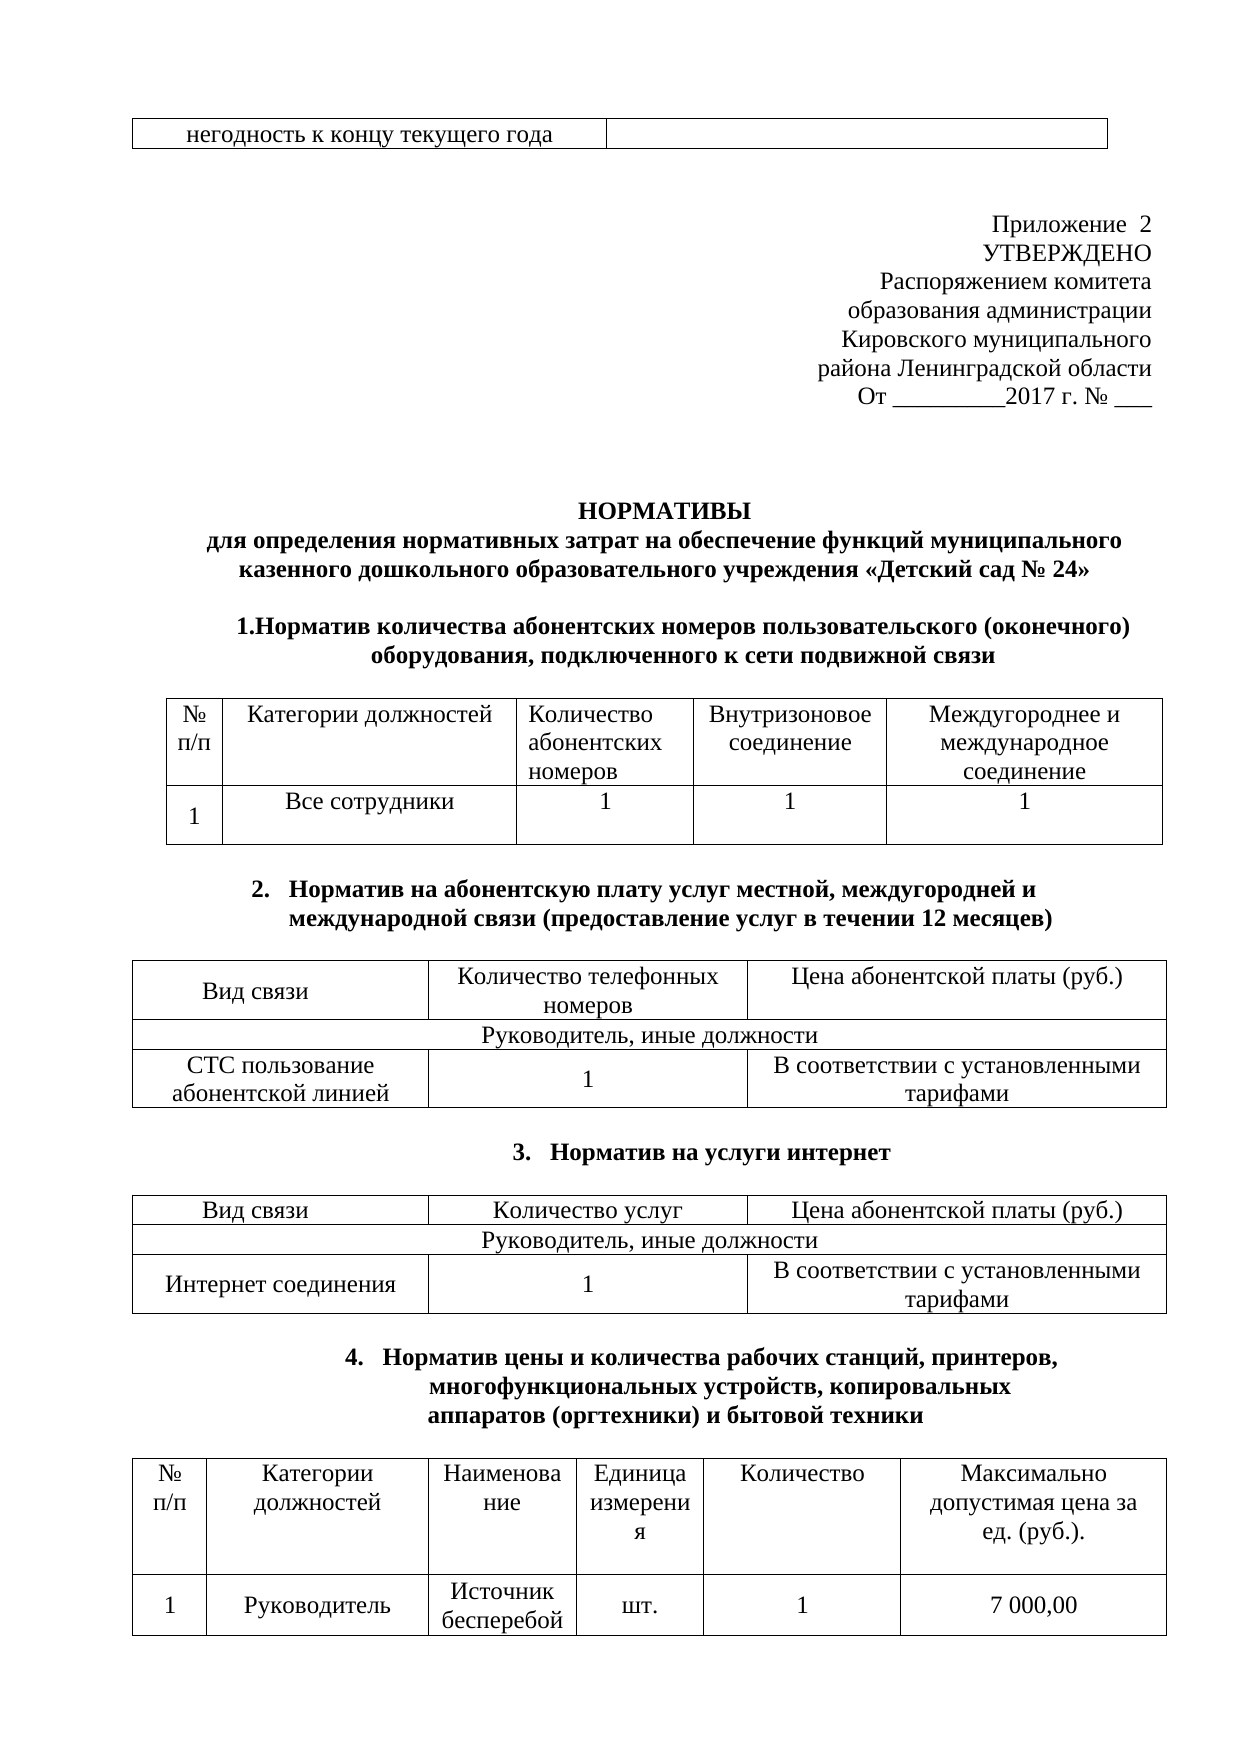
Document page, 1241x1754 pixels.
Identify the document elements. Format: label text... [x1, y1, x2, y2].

table_cell Руководитель, иные должности [133, 1225, 1166, 1254]
text образования администрации [177, 295, 1152, 324]
text Распоряжением комитета [177, 266, 1152, 295]
table_header № п/п [167, 699, 222, 785]
list Норматив на услуги интернет [251, 1137, 1152, 1166]
table_cell 1 [694, 786, 886, 844]
table_header № п/п [133, 1459, 206, 1573]
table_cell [607, 119, 1107, 148]
text для определения нормативных затрат на обеспечение функций муниципального казенного дошкольного образовательного учреждения «Детский сад № 24» [177, 525, 1152, 583]
table_cell Руководитель [207, 1575, 428, 1635]
table_cell СТС пользование абонентской линией [133, 1050, 428, 1107]
table_header Количество телефонных номеров [429, 961, 747, 1019]
text От _________2017 г. № ___ [177, 381, 1152, 410]
table_header Единица измерения [577, 1459, 703, 1573]
table_header Внутризоновое соединение [694, 699, 886, 785]
table_cell шт. [577, 1575, 703, 1635]
table_header Вид связи [133, 961, 428, 1019]
table_header Количество услуг [429, 1196, 747, 1224]
table_header Количество [704, 1459, 900, 1573]
table_header Междугороднее и международное соединение [887, 699, 1162, 785]
text 1.Норматив количества абонентских номеров пользовательского (оконечного) оборудования, подключенного к сети подвижной связи [215, 611, 1152, 669]
table_header Цена абонентской платы (руб.) [748, 1196, 1166, 1224]
text Приложение 2 [177, 209, 1152, 238]
table_header Категории должностей [207, 1459, 428, 1573]
table_cell 1 [887, 786, 1162, 844]
table_cell 1 [704, 1575, 900, 1635]
table_header Вид связи [133, 1196, 428, 1224]
table_header Количество абонентских номеров [517, 699, 693, 785]
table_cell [133, 119, 606, 148]
table_cell 1 [517, 786, 693, 844]
list Норматив цены и количества рабочих станций, принтеров, многофункциональных устройств, копировальных [251, 1342, 1152, 1400]
table_header Категории должностей [223, 699, 516, 785]
table_cell 1 [133, 1575, 206, 1635]
text НОРМАТИВЫ [177, 496, 1152, 525]
table_cell В соответствии с установленными тарифами [748, 1050, 1166, 1107]
table_cell Интернет соединения [133, 1255, 428, 1313]
text района Ленинградской области [177, 353, 1152, 381]
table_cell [429, 1575, 576, 1635]
table_cell 1 [167, 786, 222, 844]
table_cell Руководитель, иные должности [133, 1020, 1166, 1049]
table_header Цена абонентской платы (руб.) [748, 961, 1166, 1019]
text УТВЕРЖДЕНО [177, 238, 1152, 266]
table_cell 7 000,00 [901, 1575, 1166, 1635]
table_cell 1 [429, 1050, 747, 1107]
list Норматив на абонентскую плату услуг местной, междугородней и международной связи (предоставление услуг в течении 12 месяцев) [251, 874, 1152, 932]
table_cell 1 [429, 1255, 747, 1313]
table_cell Все сотрудники [223, 786, 516, 844]
list аппаратов (оргтехники) и бытовой техники [252, 1400, 1152, 1429]
text Кировского муниципального [177, 324, 1152, 353]
table_header Наименование [429, 1459, 576, 1573]
table_cell В соответствии с установленными тарифами [748, 1255, 1166, 1313]
table_header Максимально допустимая цена за ед. (руб.). [901, 1459, 1166, 1573]
